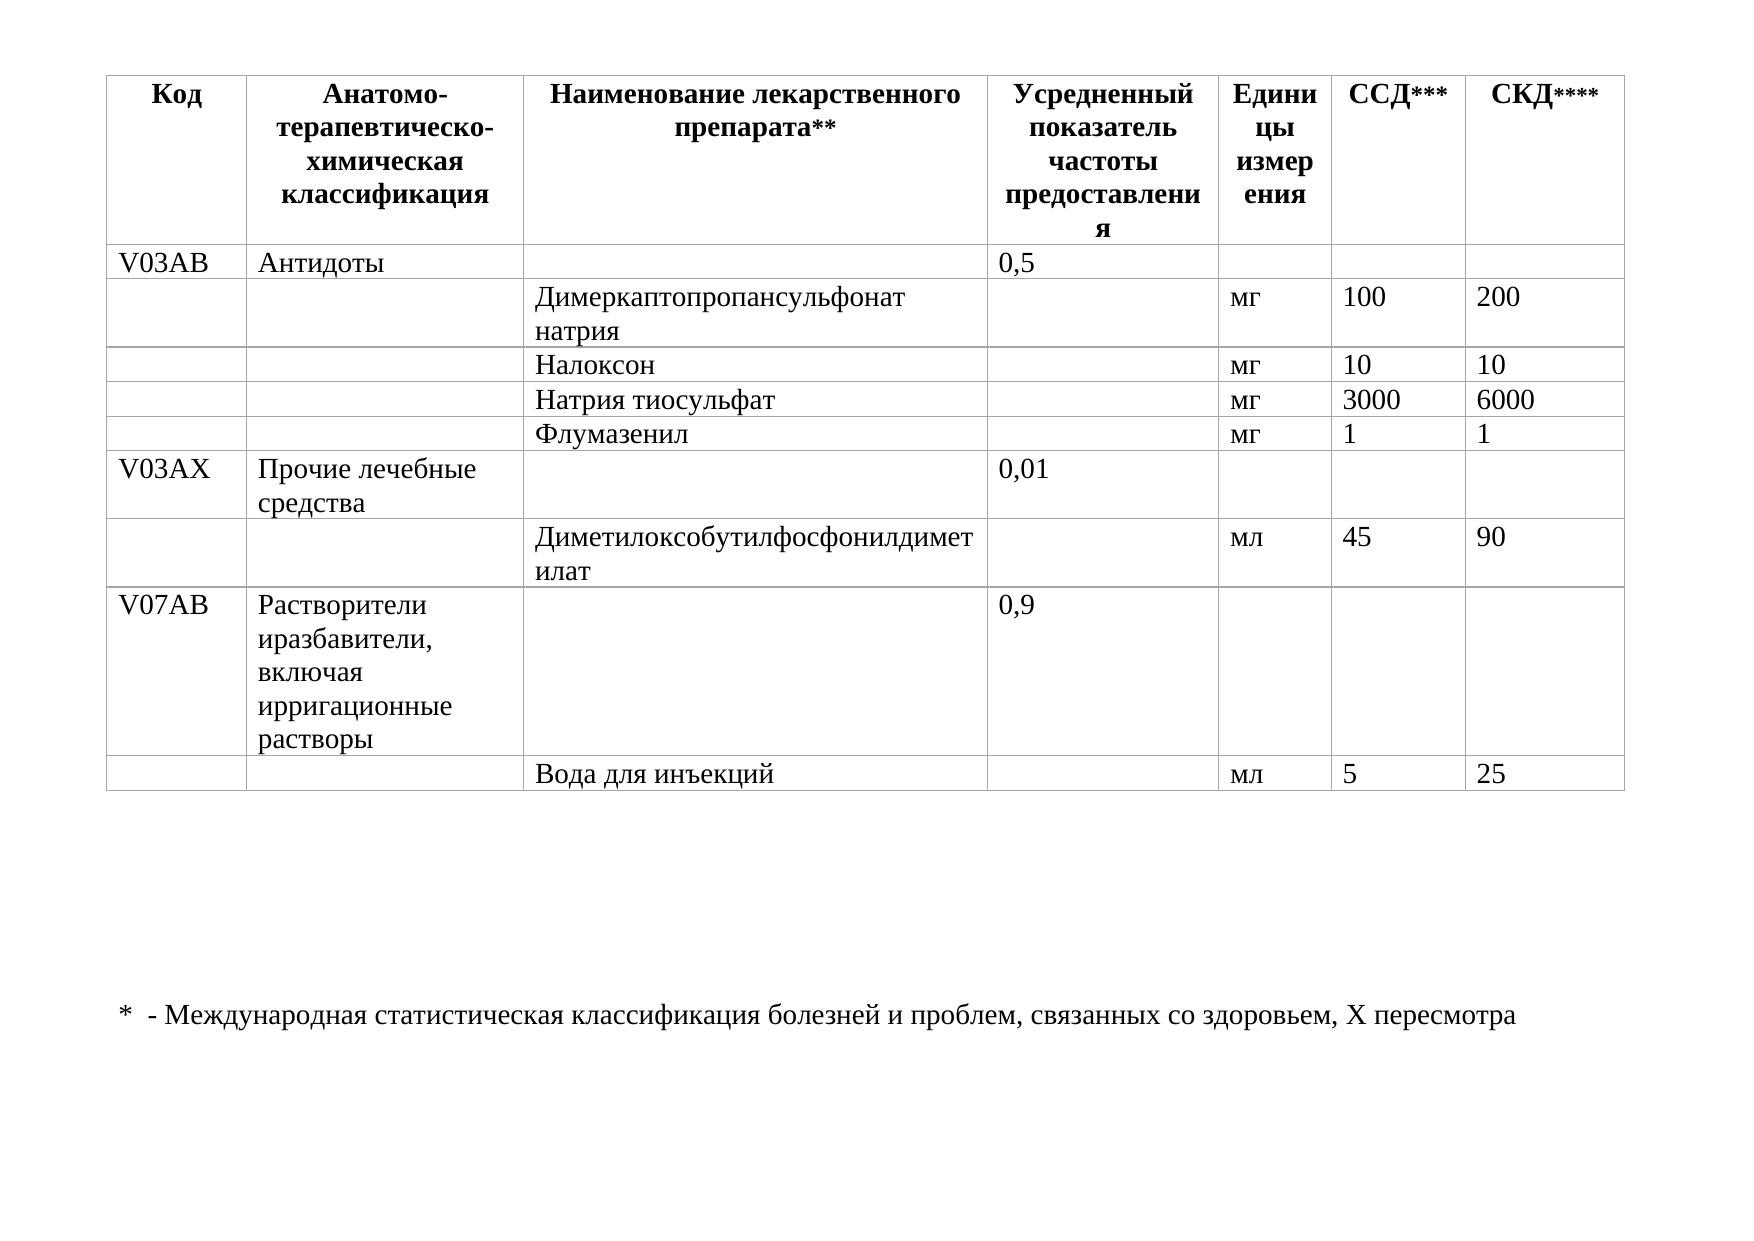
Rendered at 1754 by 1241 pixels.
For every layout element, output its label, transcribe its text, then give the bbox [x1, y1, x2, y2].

table_header Код [107, 76, 246, 244]
table_header Наименование лекарственного препарата** [524, 76, 987, 244]
table_header Усредненный показатель частоты предоставления [988, 76, 1218, 244]
table_cell 1 [1466, 417, 1624, 450]
table_cell [247, 417, 523, 450]
table_cell [1219, 588, 1331, 755]
table_cell 6000 [1466, 382, 1624, 416]
table_cell [247, 279, 523, 346]
table_cell [988, 348, 1218, 381]
table_cell V07AB [107, 588, 246, 755]
table_cell [988, 279, 1218, 346]
table_cell Вода для инъекций [524, 756, 987, 790]
table_cell 45 [1332, 519, 1465, 586]
table_cell 0,9 [988, 588, 1218, 755]
table_cell Налоксон [524, 348, 987, 381]
table_cell [1466, 451, 1624, 518]
table_cell мл [1219, 519, 1331, 586]
table_cell Антидоты [247, 245, 523, 278]
table_cell [107, 519, 246, 586]
table_cell [524, 245, 987, 278]
table_cell мг [1219, 417, 1331, 450]
table_cell [107, 417, 246, 450]
table_cell 10 [1466, 348, 1624, 381]
table_cell V03AB [107, 245, 246, 278]
table_header Анатомо-терапевтическо-химическая классификация [247, 76, 523, 244]
table_header ССД*** [1332, 76, 1465, 244]
table_cell [247, 519, 523, 586]
table_cell [107, 756, 246, 790]
table_cell 1 [1332, 417, 1465, 450]
table_cell мг [1219, 382, 1331, 416]
table_cell 3000 [1332, 382, 1465, 416]
table_cell Диметилоксобутилфосфонилдиметилат [524, 519, 987, 586]
table_cell [524, 451, 987, 518]
table_cell [247, 348, 523, 381]
table_cell [1466, 245, 1624, 278]
table_cell Прочие лечебные средства [247, 451, 523, 518]
table_cell 90 [1466, 519, 1624, 586]
table_cell Растворители иразбавители, включая ирригационные растворы [247, 588, 523, 755]
table_cell [107, 279, 246, 346]
table_cell [988, 519, 1218, 586]
table_cell 0,01 [988, 451, 1218, 518]
table_cell 100 [1332, 279, 1465, 346]
table_cell [1466, 588, 1624, 755]
table_cell мг [1219, 348, 1331, 381]
table_cell мг [1219, 279, 1331, 346]
table_cell 0,5 [988, 245, 1218, 278]
table_header СКД**** [1466, 76, 1624, 244]
text * - Международная статистическая классификация болезней и проблем, связанных со здоровьем, Х пересмотра [118, 997, 1636, 1031]
table_cell [1332, 245, 1465, 278]
table_cell [1332, 451, 1465, 518]
table_cell [247, 756, 523, 790]
table_cell [988, 417, 1218, 450]
table_cell Флумазенил [524, 417, 987, 450]
table_cell [1219, 451, 1331, 518]
table_cell [1332, 588, 1465, 755]
table_cell 5 [1332, 756, 1465, 790]
table_cell [988, 382, 1218, 416]
table_cell мл [1219, 756, 1331, 790]
table_cell [107, 348, 246, 381]
table_cell [1219, 245, 1331, 278]
table_cell [988, 756, 1218, 790]
table_cell 25 [1466, 756, 1624, 790]
table_cell Димеркаптопропансульфонат натрия [524, 279, 987, 346]
table_cell [524, 588, 987, 755]
table_cell [247, 382, 523, 416]
table_cell 10 [1332, 348, 1465, 381]
table_header Единицы измерения [1219, 76, 1331, 244]
table_cell V03AX [107, 451, 246, 518]
table_cell Натрия тиосульфат [524, 382, 987, 416]
table_cell [107, 382, 246, 416]
table_cell 200 [1466, 279, 1624, 346]
